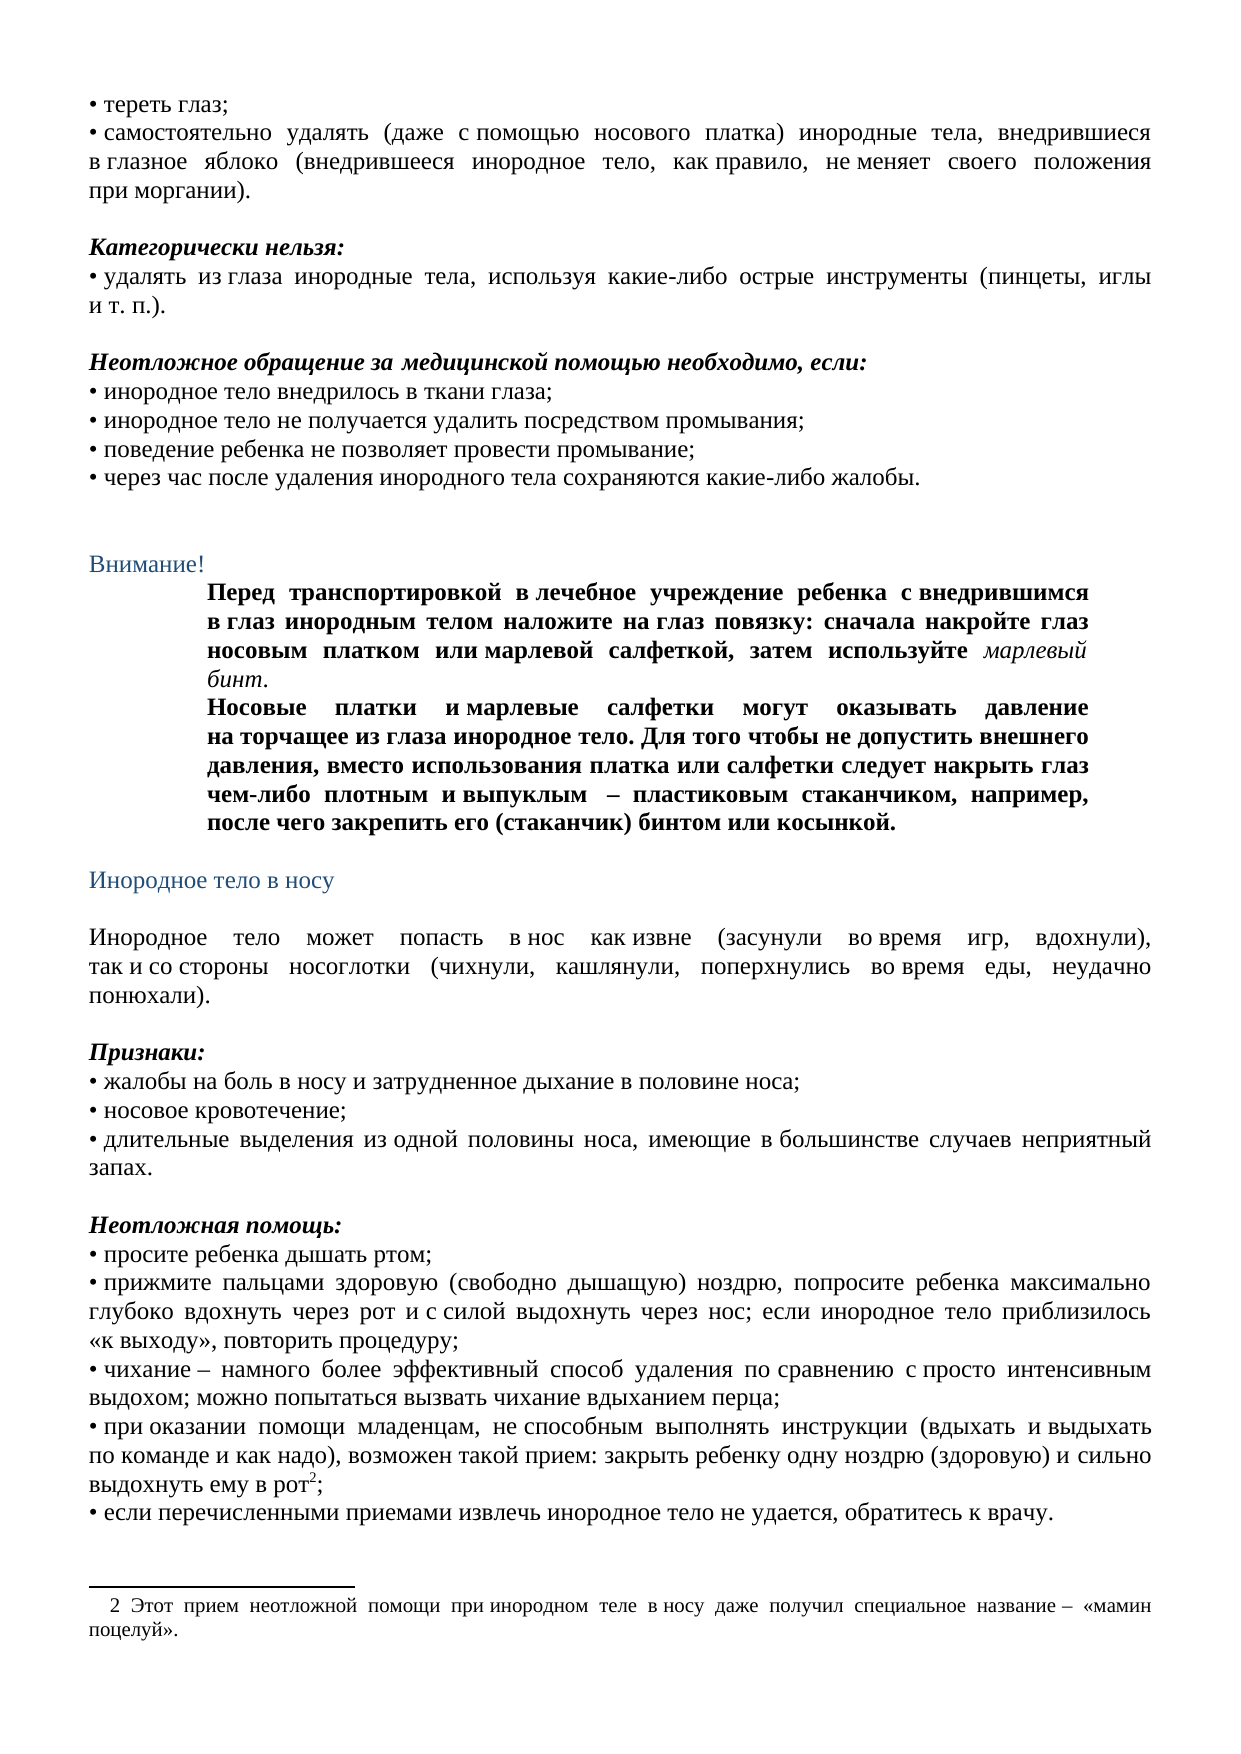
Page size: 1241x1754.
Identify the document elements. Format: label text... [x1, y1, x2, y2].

text Признаки: [89, 1037, 1152, 1066]
subtitle Инородное тело в носу [89, 865, 1152, 894]
text Неотложное обращение за медицинской помощью необходимо, если: [89, 347, 1152, 376]
text • тереть глаз; [89, 89, 1152, 117]
text • инородное тело не получается удалить посредством промывания; [89, 405, 1152, 434]
text • чихание – намного более эффективный способ удаления по сравнению с просто интенсивным выдохом; можно попытаться вызвать чихание вдыханием перца; [89, 1354, 1152, 1411]
text • удалять из глаза инородные тела, используя какие-либо острые инструменты (пинцеты, иглы и т. п.). [89, 261, 1152, 319]
text • носовое кровотечение; [89, 1095, 1152, 1124]
text • прижмите пальцами здоровую (свободно дышащую) ноздрю, попросите ребенка максимально глубоко вдохнуть через рот и с силой выдохнуть через нос; если инородное тело приблизилось «к выходу», повторить процедуру; [89, 1267, 1152, 1354]
text Перед транспортировкой в лечебное учреждение ребенка с внедрившимся в глаз инородным телом наложите на глаз повязку: сначала накройте глаз носовым платком или марлевой салфеткой, затем используйте марлевый бинт. [207, 577, 1089, 692]
text • при оказании помощи младенцам, не способным выполнять инструкции (вдыхать и выдыхать по команде и как надо), возможен такой прием: закрыть ребенку одну ноздрю (здоровую) и сильно выдохнуть ему в рот; [89, 1411, 1152, 1497]
text • если перечисленными приемами извлечь инородное тело не удается, обратитесь к врачу. [89, 1497, 1152, 1526]
text • через час после удаления инородного тела сохраняются какие-либо жалобы. [89, 462, 1152, 491]
text • самостоятельно удалять (даже с помощью носового платка) инородные тела, внедрившиеся в глазное яблоко (внедрившееся инородное тело, как правило, не меняет своего положения при моргании). [89, 117, 1152, 204]
text Носовые платки и марлевые салфетки могут оказывать давление на торчащее из глаза инородное тело. Для того чтобы не допустить внешнего давления, вместо использования платка или салфетки следует накрыть глаз чем-либо плотным и выпуклым – пластиковым стаканчиком, например, после чего закрепить его (стаканчик) бинтом или косынкой. [207, 692, 1089, 836]
text Неотложная помощь: [89, 1210, 1152, 1239]
subtitle Внимание! [89, 549, 1152, 577]
text • поведение ребенка не позволяет провести промывание; [89, 434, 1152, 462]
text Инородное тело может попасть в нос как извне (засунули во время игр, вдохнули), так и со стороны носоглотки (чихнули, кашлянули, поперхнулись во время еды, неудачно понюхали). [89, 922, 1152, 1009]
text • просите ребенка дышать ртом; [89, 1239, 1152, 1267]
text Категорически нельзя: [89, 232, 1152, 261]
text • инородное тело внедрилось в ткани глаза; [89, 376, 1152, 405]
text • длительные выделения из одной половины носа, имеющие в большинстве случаев неприятный запах. [89, 1124, 1152, 1181]
text • жалобы на боль в носу и затрудненное дыхание в половине носа; [89, 1066, 1152, 1095]
